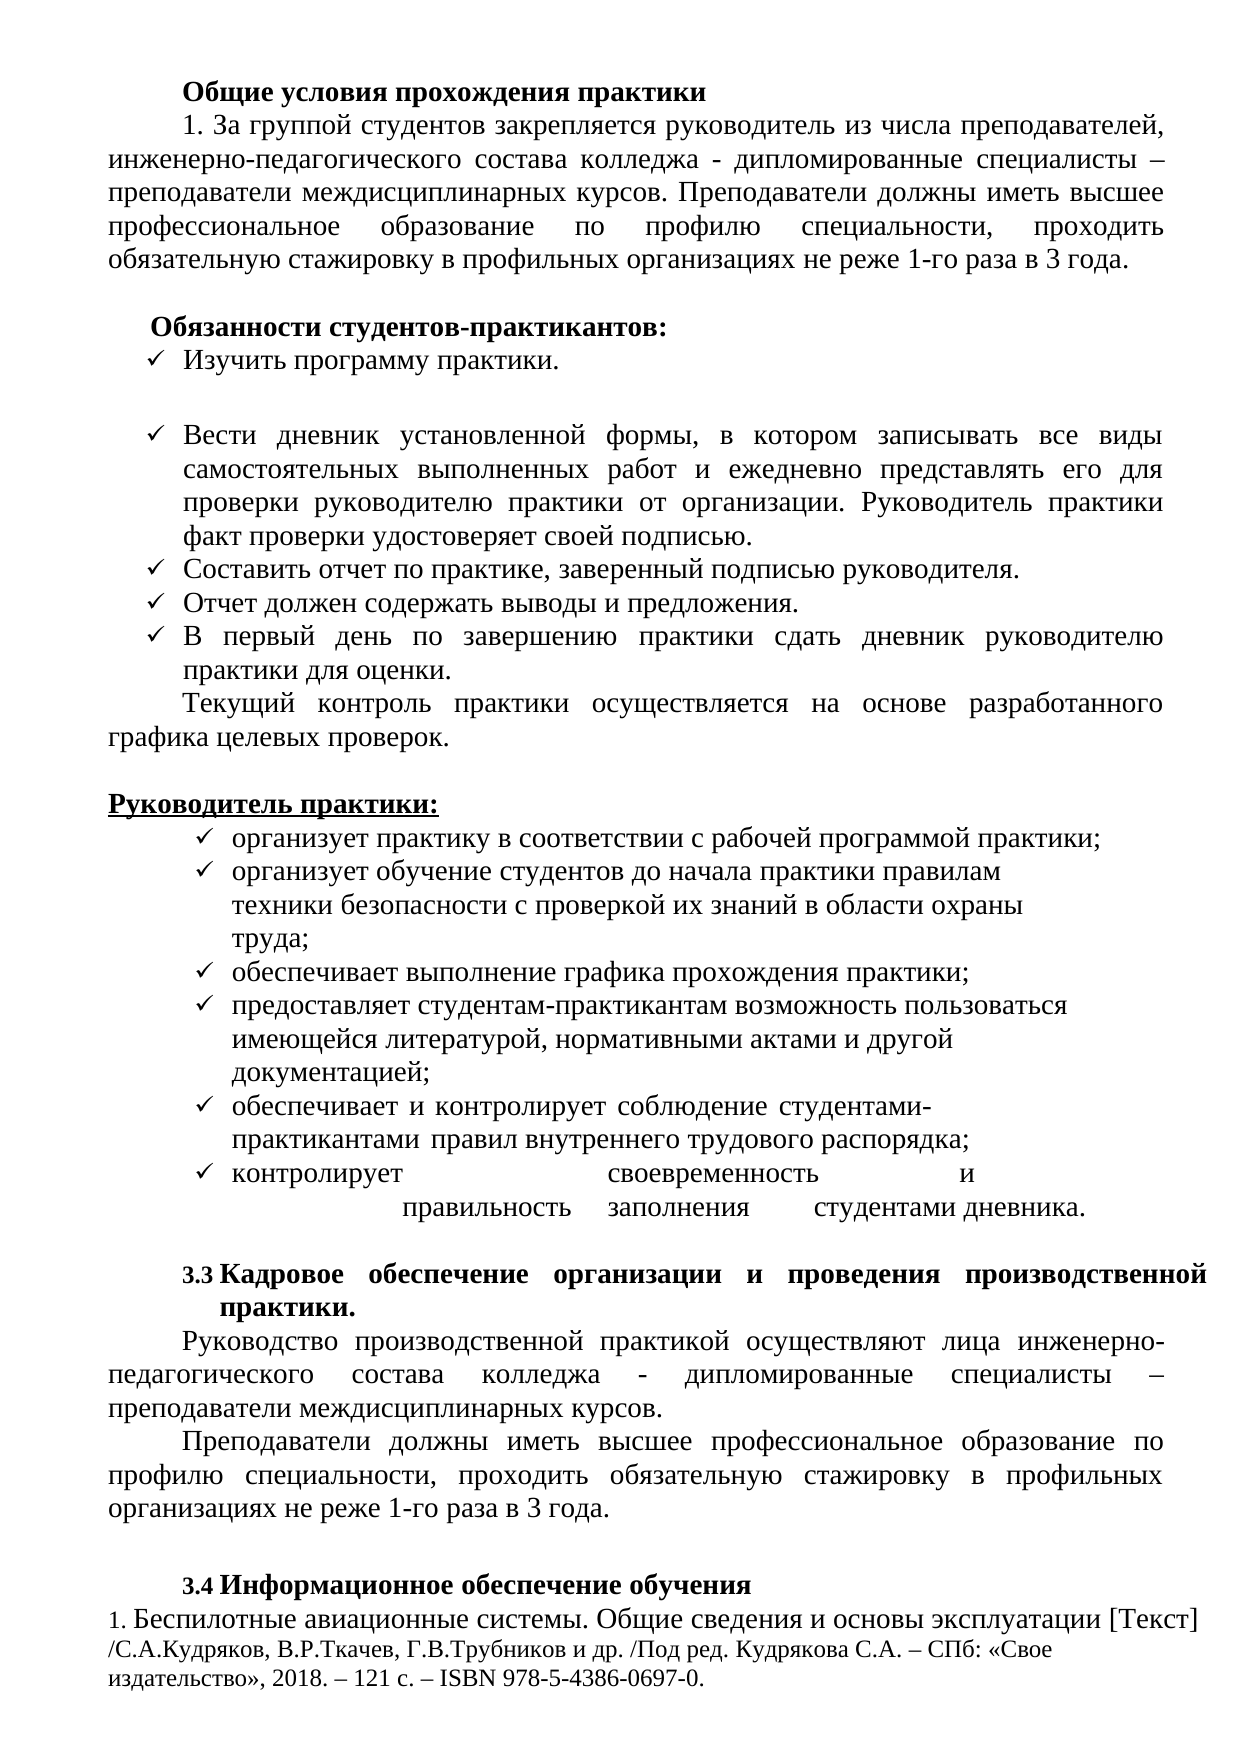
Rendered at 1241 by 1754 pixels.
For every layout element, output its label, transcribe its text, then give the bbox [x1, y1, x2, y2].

text Преподаватели должны иметь высшее профессиональное образование по профилю специальности, проходить обязательную стажировку в профильных организациях не реже 1-го раза в 3 года. [108, 1423, 1164, 1524]
list Отчет должен содержать выводы и предложения. [145, 585, 1207, 618]
subtitle Информационное обеспечение обучения [182, 1567, 1207, 1601]
list В первый день по завершению практики сдать дневник руководителю практики для оценки. [145, 618, 1164, 686]
list организует практику в соответствии с рабочей программой практики; [194, 820, 1207, 853]
list Вести дневник установленной формы, в котором записывать все виды самостоятельных выполненных работ и ежедневно представлять его для проверки руководителю практики от организации. Руководитель практики факт проверки удостоверяет своей подписью. [145, 417, 1163, 551]
list контролирует своевременность и правильность заполнения студентами дневника. [194, 1155, 1105, 1222]
text 1. За группой студентов закрепляется руководитель из числа преподавателей, инженерно-педагогического состава колледжа - дипломированные специалисты – преподаватели междисциплинарных курсов. Преподаватели должны иметь высшее профессиональное образование по профилю специальности, проходить обязательную стажировку в профильных организациях не реже 1-го раза в 3 года. [108, 107, 1165, 275]
text Руководство производственной практикой осуществляют лица инженерно-педагогического состава колледжа - дипломированные специалисты – преподаватели междисциплинарных курсов. [108, 1323, 1165, 1423]
text Общие условия прохождения практики [182, 74, 1207, 107]
subtitle Обязанности студентов-практикантов: [150, 309, 1207, 342]
subtitle Кадровое обеспечение организации и проведения производственной практики. [182, 1256, 1207, 1323]
text Руководитель практики: [108, 786, 1207, 820]
text /С.А.Кудряков, В.Р.Ткачев, Г.В.Трубников и др. /Под ред. Кудрякова С.А. – СПб: «Свое издательство», 2018. – 121 с. – ISBN 978-5-4386-0697-0. [108, 1634, 1207, 1692]
list обеспечивает и контролирует соблюдение студентами-практикантами правил внутреннего трудового распорядка; [194, 1088, 1105, 1155]
list организует обучение студентов до начала практики правилам техники безопасности с проверкой их знаний в области охраны труда; [194, 853, 1106, 954]
list Беспилотные авиационные системы. Общие сведения и основы эксплуатации [Текст] [108, 1601, 1207, 1634]
text Текущий контроль практики осуществляется на основе разработанного графика целевых проверок. [108, 686, 1164, 753]
list Изучить программу практики. [145, 342, 1207, 376]
list предоставляет студентам-практикантам возможность пользоваться имеющейся литературой, нормативными актами и другой документацией; [194, 987, 1105, 1088]
list обеспечивает выполнение графика прохождения практики; [194, 954, 1207, 987]
list Составить отчет по практике, заверенный подписью руководителя. [145, 551, 1207, 585]
